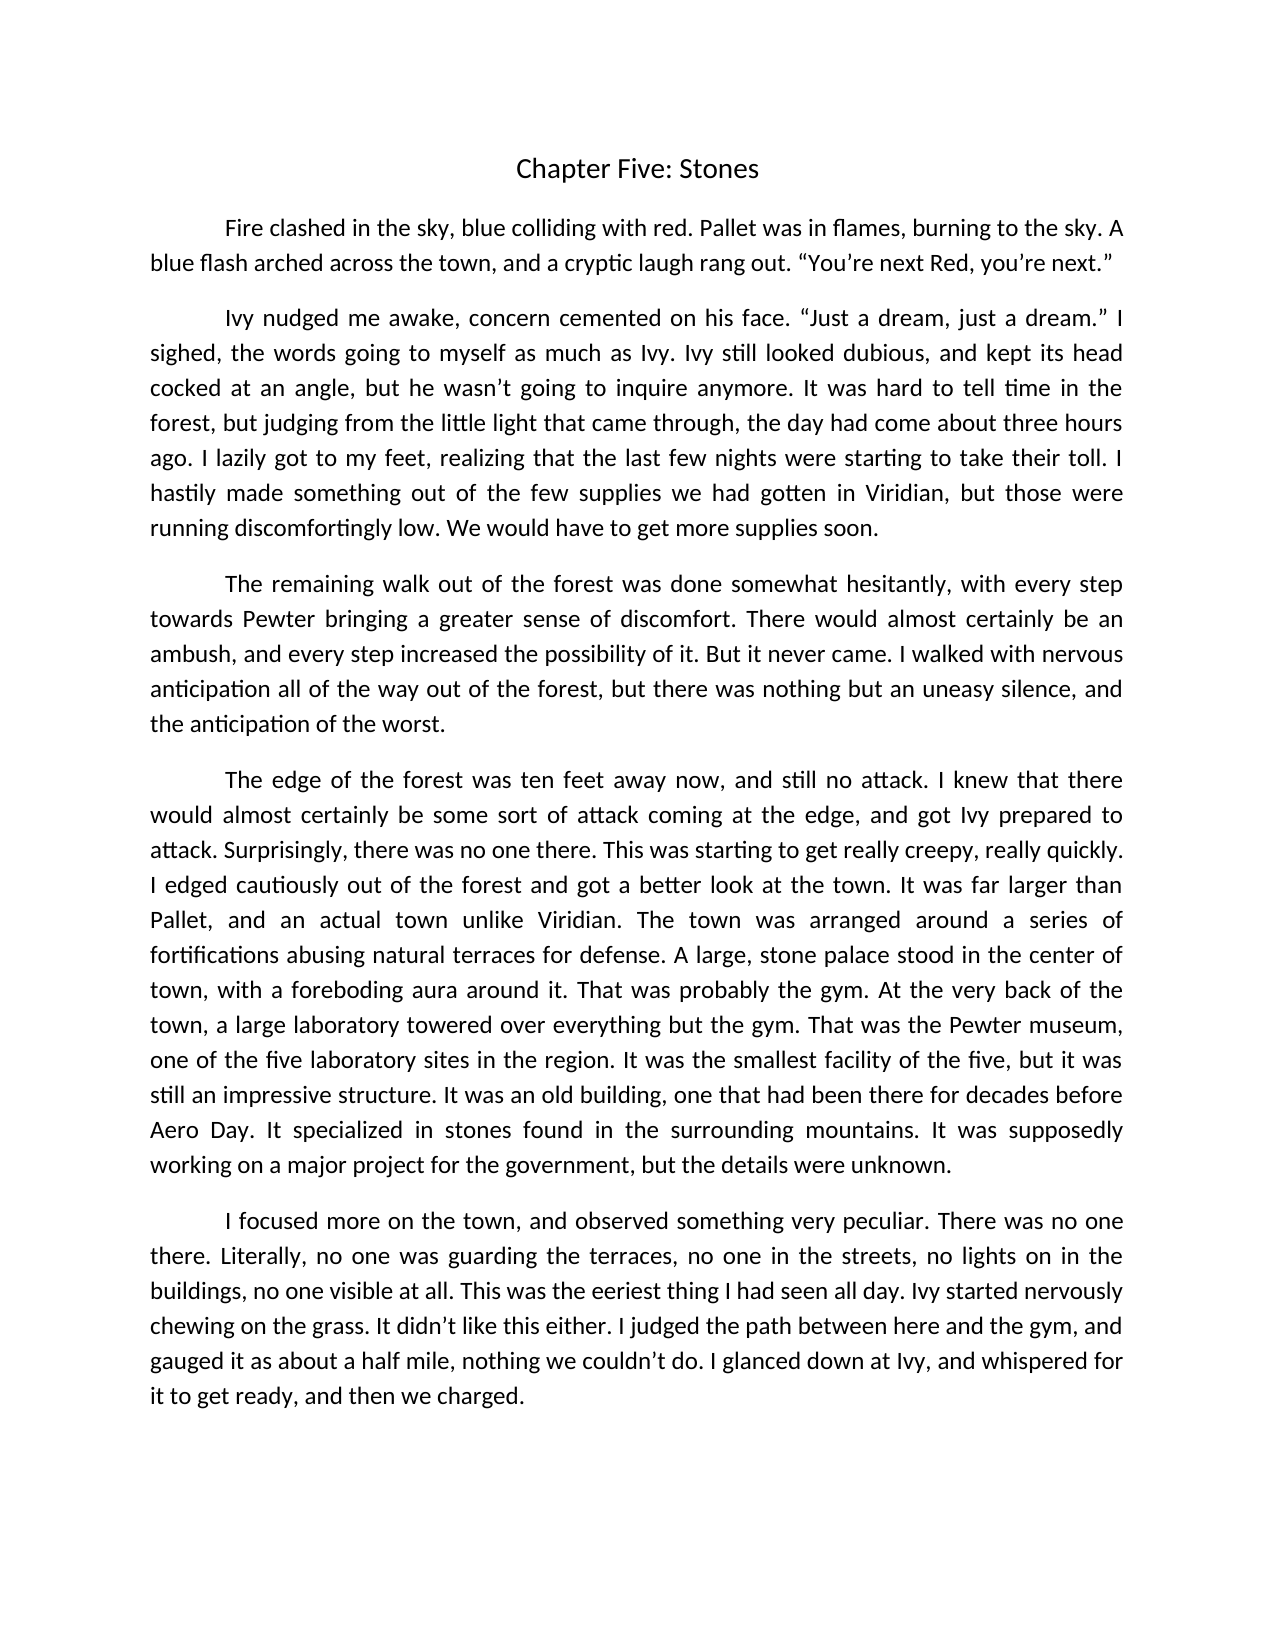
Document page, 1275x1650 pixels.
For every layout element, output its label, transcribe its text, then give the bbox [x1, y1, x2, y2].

text The remaining walk out of the forest was done somewhat hesitantly, with every step towards Pewter bringing a greater sense of discomfort. There would almost certainly be an ambush, and every step increased the possibility of it. But it never came. I walked with nervous anticipation all of the way out of the forest, but there was nothing but an uneasy silence, and the anticipation of the worst. [150, 568, 1125, 739]
text I focused more on the town, and observed something very peculiar. There was no one there. Literally, no one was guarding the terraces, no one in the streets, no lights on in the buildings, no one visible at all. This was the eeriest thing I had seen all day. Ivy started nervously chewing on the grass. It didn’t like this either. I judged the path between here and the gym, and gauged it as about a half mile, nothing we couldn’t do. I glanced down at Ivy, and whispered for it to get ready, and then we charged. [150, 1205, 1125, 1411]
text Fire clashed in the sky, blue colliding with red. Pallet was in flames, burning to the sky. A blue flash arched across the town, and a cryptic laugh rang out. “You’re next Red, you’re next.” [150, 212, 1125, 277]
text Chapter Five: Stones [150, 150, 1125, 186]
text Ivy nudged me awake, concern cemented on his face. “Just a dream, just a dream.” I sighed, the words going to myself as much as Ivy. Ivy still looked dubious, and kept its head cocked at an angle, but he wasn’t going to inquire anymore. It was hard to tell time in the forest, but judging from the little light that came through, the day had come about three hours ago. I lazily got to my feet, realizing that the last few nights were starting to take their toll. I hastily made something out of the few supplies we had gotten in Viridian, but those were running discomfortingly low. We would have to get more supplies soon. [150, 303, 1125, 543]
text The edge of the forest was ten feet away now, and still no attack. I knew that there would almost certainly be some sort of attack coming at the edge, and got Ivy prepared to attack. Surprisingly, there was no one there. This was starting to get really creepy, really quickly. I edged cautiously out of the forest and got a better look at the town. It was far larger than Pallet, and an actual town unlike Viridian. The town was arranged around a series of fortifications abusing natural terraces for defense. A large, stone palace stood in the center of town, with a foreboding aura around it. That was probably the gym. At the very back of the town, a large laboratory towered over everything but the gym. That was the Pewter museum, one of the five laboratory sites in the region. It was the smallest facility of the five, but it was still an impressive structure. It was an old building, one that had been there for decades before Aero Day. It specialized in stones found in the surrounding mountains. It was supposedly working on a major project for the government, but the details were unknown. [150, 764, 1125, 1180]
